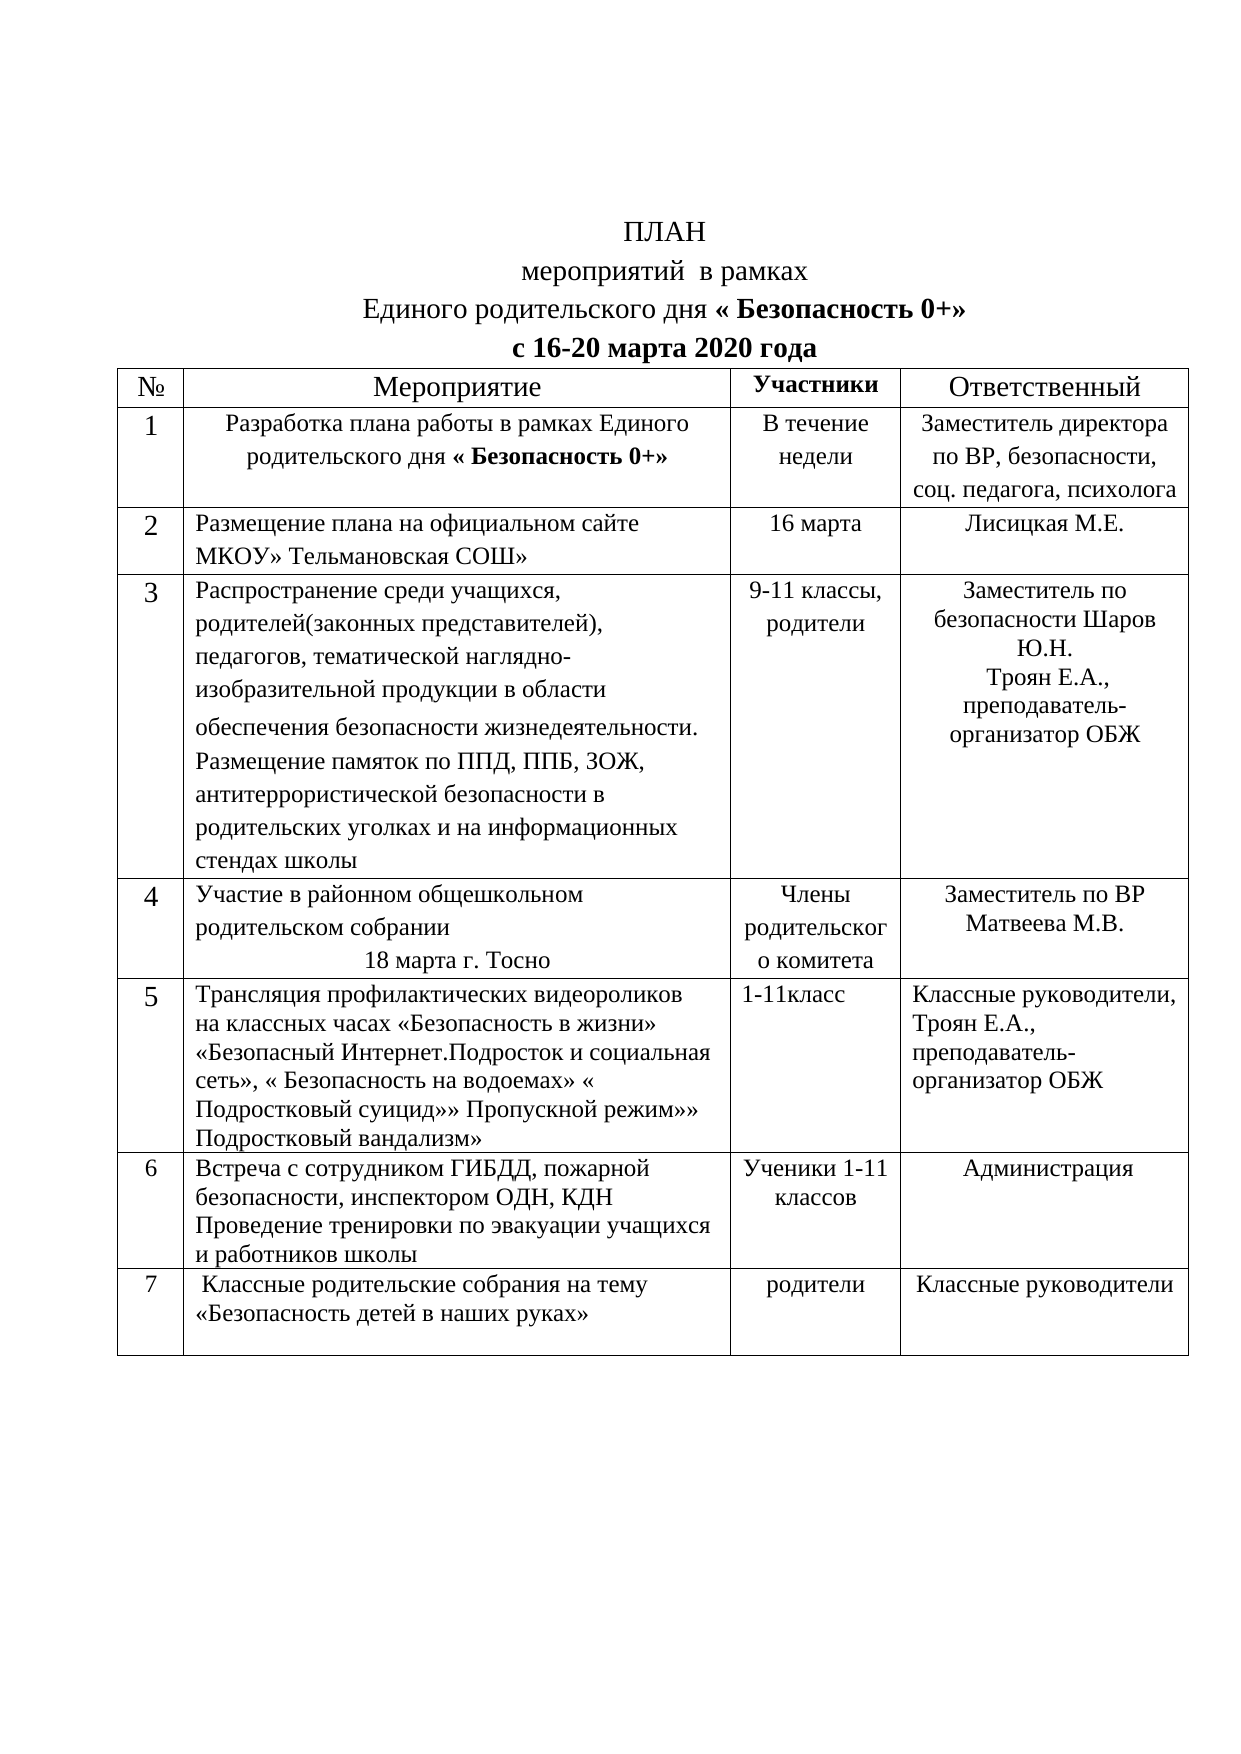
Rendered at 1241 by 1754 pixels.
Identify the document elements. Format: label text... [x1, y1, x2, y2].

table_cell 1 [118, 408, 183, 507]
text ПЛАН [177, 214, 1152, 248]
table_cell 1-11класс [731, 979, 900, 1152]
table_cell родители [731, 1269, 900, 1355]
table_cell Заместитель по ВР Матвеева М.В. [901, 879, 1188, 978]
text Единого родительского дня « Безопасность 0+» [177, 291, 1152, 325]
text мероприятий в рамках [177, 253, 1152, 286]
table_cell 4 [118, 879, 183, 978]
table_cell Администрация [901, 1153, 1188, 1268]
table_cell Классные руководители [901, 1269, 1188, 1355]
table_cell 5 [118, 979, 183, 1152]
table_cell Ученики 1-11 классов [731, 1153, 900, 1268]
table_cell Заместитель директора по ВР, безопасности, соц. педагога, психолога [901, 408, 1188, 507]
table_cell Лисицкая М.Е. [901, 508, 1188, 574]
table_cell Члены родительского комитета [731, 879, 900, 978]
table_cell 9-11 классы, родители [731, 575, 900, 878]
table_cell Размещение плана на официальном сайте МКОУ» Тельмановская СОШ» [184, 508, 730, 574]
table_cell Распространение среди учащихся, родителей(законных представителей), педагогов, тематической наглядно-изобразительной продукции в области обеспечения безопасности жизнедеятельности. Размещение памяток по ППД, ППБ, ЗОЖ, антитеррористической безопасности в родительских уголках и на информационных стендах школы [184, 575, 730, 878]
table_cell Классные родительские собрания на тему «Безопасность детей в наших руках» [184, 1269, 730, 1355]
table_cell В течение недели [731, 408, 900, 507]
table_cell Участие в районном общешкольном родительском собрании 18 марта г. Тосно [184, 879, 730, 978]
table_cell Разработка плана работы в рамках Единого родительского дня « Безопасность 0+» [184, 408, 730, 507]
table_cell 3 [118, 575, 183, 878]
table_header Ответственный [901, 369, 1188, 407]
table_cell Заместитель по безопасности Шаров Ю.Н. Троян Е.А., преподаватель-организатор ОБЖ [901, 575, 1188, 878]
table_header Участники [731, 369, 900, 407]
table_header Мероприятие [184, 369, 730, 407]
table_cell 6 [118, 1153, 183, 1268]
table_cell 7 [118, 1269, 183, 1355]
table_cell 16 марта [731, 508, 900, 574]
table_cell Трансляция профилактических видеороликов на классных часах «Безопасность в жизни» «Безопасный Интернет.Подросток и социальная сеть», « Безопасность на водоемах» « Подростковый суицид»» Пропускной режим»» Подростковый вандализм» [184, 979, 730, 1152]
table_header № [118, 369, 183, 407]
table_cell Классные руководители, Троян Е.А., преподаватель-организатор ОБЖ [901, 979, 1188, 1152]
table_cell Встреча с сотрудником ГИБДД, пожарной безопасности, инспектором ОДН, КДН Проведение тренировки по эвакуации учащихся и работников школы [184, 1153, 730, 1268]
text с 16-20 марта 2020 года [177, 330, 1152, 363]
table_cell 2 [118, 508, 183, 574]
